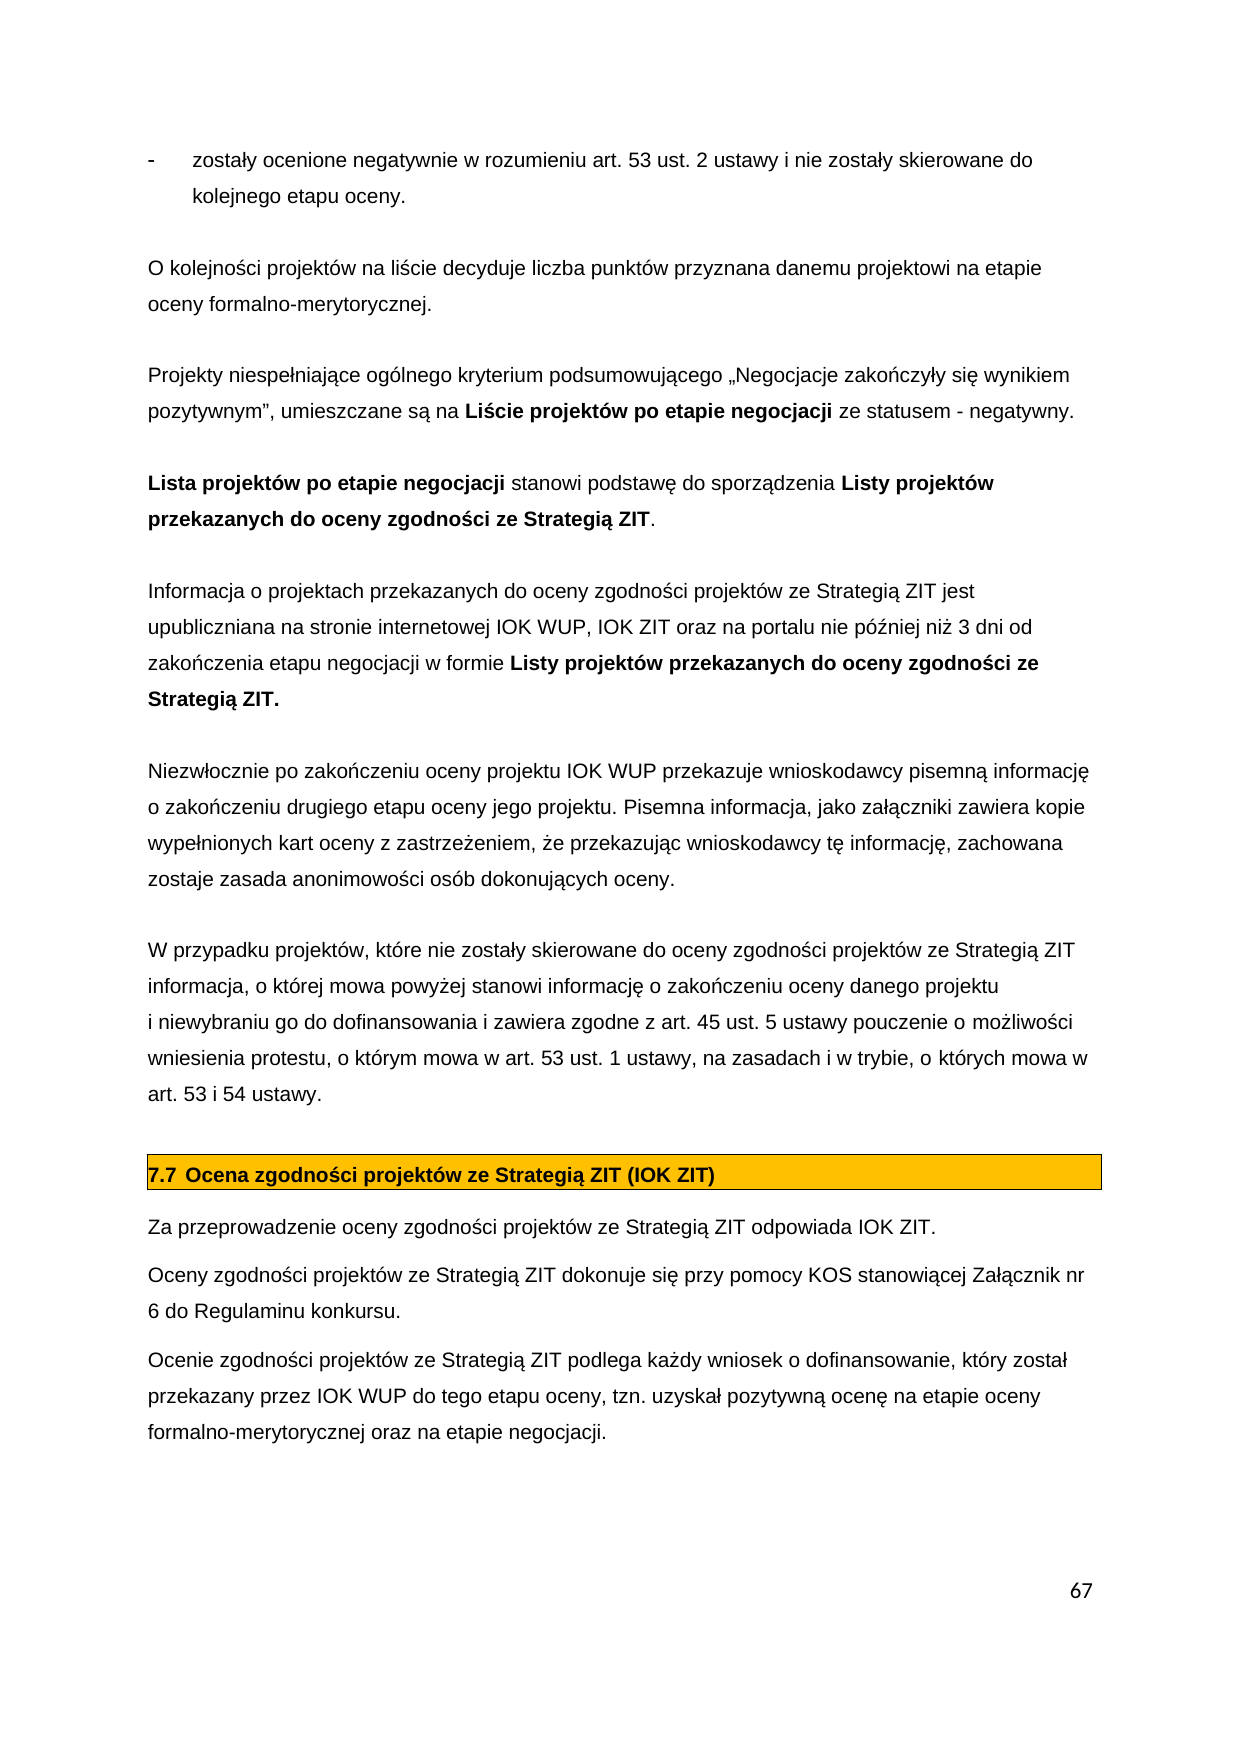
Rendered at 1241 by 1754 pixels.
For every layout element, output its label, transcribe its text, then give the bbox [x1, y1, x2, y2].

text Lista projektów po etapie negocjacji stanowi podstawę do sporządzenia Listy projektów przekazanych do oceny zgodności ze Strategią ZIT. [148, 471, 1093, 531]
text Oceny zgodności projektów ze Strategią ZIT dokonuje się przy pomocy KOS stanowiącej Załącznik nr 6 do Regulaminu konkursu. [148, 1263, 1093, 1323]
list Ocena zgodności projektów ze Strategią ZIT (IOK ZIT) [148, 1155, 1101, 1189]
text Za przeprowadzenie oceny zgodności projektów ze Strategią ZIT odpowiada IOK ZIT. [148, 1215, 1093, 1239]
text W przypadku projektów, które nie zostały skierowane do oceny zgodności projektów ze Strategią ZIT informacja, o której mowa powyżej stanowi informację o zakończeniu oceny danego projektu i niewybraniu go do dofinansowania i zawiera zgodne z art. 45 ust. 5 ustawy pouczenie o możliwości wniesienia protestu, o którym mowa w art. 53 ust. 1 ustawy, na zasadach i w trybie, o których mowa w art. 53 i 54 ustawy. [148, 938, 1093, 1106]
text Projekty niespełniające ogólnego kryterium podsumowującego „Negocjacje zakończyły się wynikiem pozytywnym”, umieszczane są na Liście projektów po etapie negocjacji ze statusem - negatywny. [148, 363, 1093, 423]
text Informacja o projektach przekazanych do oceny zgodności projektów ze Strategią ZIT jest upubliczniana na stronie internetowej IOK WUP, IOK ZIT oraz na portalu nie później niż 3 dni od zakończenia etapu negocjacji w formie Listy projektów przekazanych do oceny zgodności ze Strategią ZIT. [148, 579, 1093, 711]
text Ocenie zgodności projektów ze Strategią ZIT podlega każdy wniosek o dofinansowanie, który został przekazany przez IOK WUP do tego etapu oceny, tzn. uzyskał pozytywną ocenę na etapie oceny formalno-merytorycznej oraz na etapie negocjacji. [148, 1348, 1093, 1443]
text O kolejności projektów na liście decyduje liczba punktów przyznana danemu projektowi na etapie oceny formalno-merytorycznej. [148, 256, 1093, 315]
text Niezwłocznie po zakończeniu oceny projektu IOK WUP przekazuje wnioskodawcy pisemną informację o zakończeniu drugiego etapu oceny jego projektu. Pisemna informacja, jako załączniki zawiera kopie wypełnionych kart oceny z zastrzeżeniem, że przekazując wnioskodawcy tę informację, zachowana zostaje zasada anonimowości osób dokonujących oceny. [148, 759, 1093, 890]
list zostały ocenione negatywnie w rozumieniu art. 53 ust. 2 ustawy i nie zostały skierowane do kolejnego etapu oceny. [148, 148, 1093, 208]
